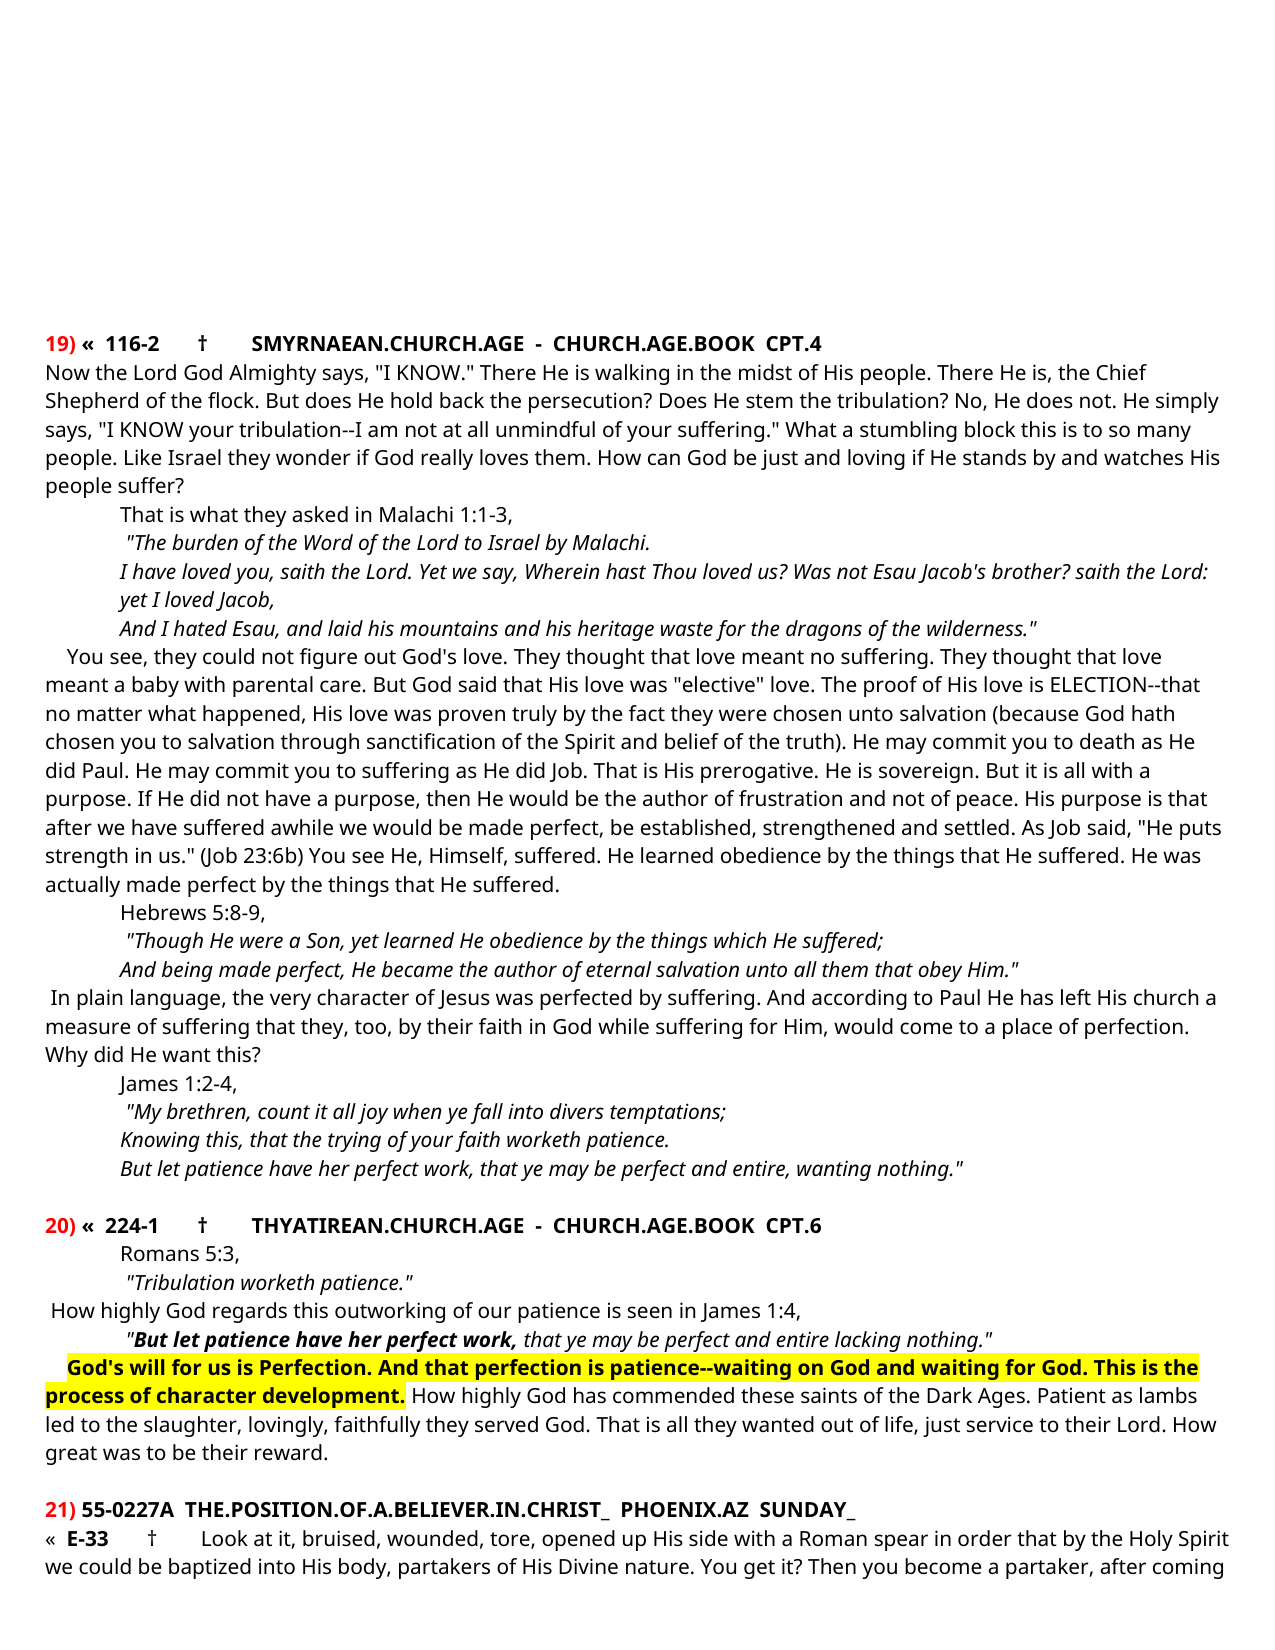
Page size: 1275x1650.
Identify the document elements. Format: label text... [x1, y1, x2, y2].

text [45, 1524, 1230, 1581]
text Now the Lord God Almighty says, "I KNOW." There He is walking in the midst of His people. There He is, the Chief Shepherd of the flock. But does He hold back the persecution? Does He stem the tribulation? No, He does not. He simply says, "I KNOW your tribulation--I am not at all unmindful of your suffering." What a stumbling block this is to so many people. Like Israel they wonder if God really loves them. How can God be just and loving if He stands by and watches His people suffer? [45, 358, 1230, 500]
text "But let patience have her perfect work, that ye may be perfect and entire lacking nothing." [120, 1325, 1230, 1353]
text 20) « 224-1 † THYATIREAN.CHURCH.AGE - CHURCH.AGE.BOOK CPT.6 [45, 1211, 1230, 1239]
text "My brethren, count it all joy when ye fall into divers temptations; [120, 1097, 1230, 1126]
text "Though He were a Son, yet learned He obedience by the things which He suffered; [120, 927, 1230, 955]
text In plain language, the very character of Jesus was perfected by suffering. And according to Paul He has left His church a measure of suffering that they, too, by their faith in God while suffering for Him, would come to a place of perfection. Why did He want this? [45, 983, 1230, 1069]
text "The burden of the Word of the Lord to Israel by Malachi. [120, 528, 1230, 557]
text I have loved you, saith the Lord. Yet we say, Wherein hast Thou loved us? Was not Esau Jacob's brother? saith the Lord: yet I loved Jacob, [120, 557, 1230, 614]
text But let patience have her perfect work, that ye may be perfect and entire, wanting nothing." [120, 1154, 1230, 1182]
text That is what they asked in Malachi 1:1-3, [120, 500, 1230, 528]
text Romans 5:3, [45, 1239, 1230, 1268]
text 19) « 116-2 † SMYRNAEAN.CHURCH.AGE - CHURCH.AGE.BOOK CPT.4 [45, 329, 1230, 358]
text "Tribulation worketh patience." [120, 1268, 1230, 1296]
text And I hated Esau, and laid his mountains and his heritage waste for the dragons of the wilderness." [120, 614, 1230, 642]
text Knowing this, that the trying of your faith worketh patience. [120, 1126, 1230, 1154]
text You see, they could not figure out God's love. They thought that love meant no suffering. They thought that love meant a baby with parental care. But God said that His love was "elective" love. The proof of His love is ELECTION--that no matter what happened, His love was proven truly by the fact they were chosen unto salvation (because God hath chosen you to salvation through sanctification of the Spirit and belief of the truth). He may commit you to death as He did Paul. He may commit you to suffering as He did Job. That is His prerogative. He is sovereign. But it is all with a purpose. If He did not have a purpose, then He would be the author of frustration and not of peace. His purpose is that after we have suffered awhile we would be made perfect, be established, strengthened and settled. As Job said, "He puts strength in us." (Job 23:6b) You see He, Himself, suffered. He learned obedience by the things that He suffered. He was actually made perfect by the things that He suffered. [45, 642, 1230, 898]
text James 1:2-4, [45, 1069, 1230, 1097]
text And being made perfect, He became the author of eternal salvation unto all them that obey Him." [120, 955, 1230, 983]
text How highly God regards this outworking of our patience is seen in James 1:4, [45, 1296, 1230, 1325]
text God's will for us is Perfection. And that perfection is patience--waiting on God and waiting for God. This is the process of character development. How highly God has commended these saints of the Dark Ages. Patient as lambs led to the slaughter, lovingly, faithfully they served God. That is all they wanted out of life, just service to their Lord. How great was to be their reward. [45, 1353, 1230, 1467]
text 21) 55-0227A THE.POSITION.OF.A.BELIEVER.IN.CHRIST_ PHOENIX.AZ SUNDAY_ [45, 1495, 1230, 1524]
text Hebrews 5:8-9, [45, 898, 1230, 927]
